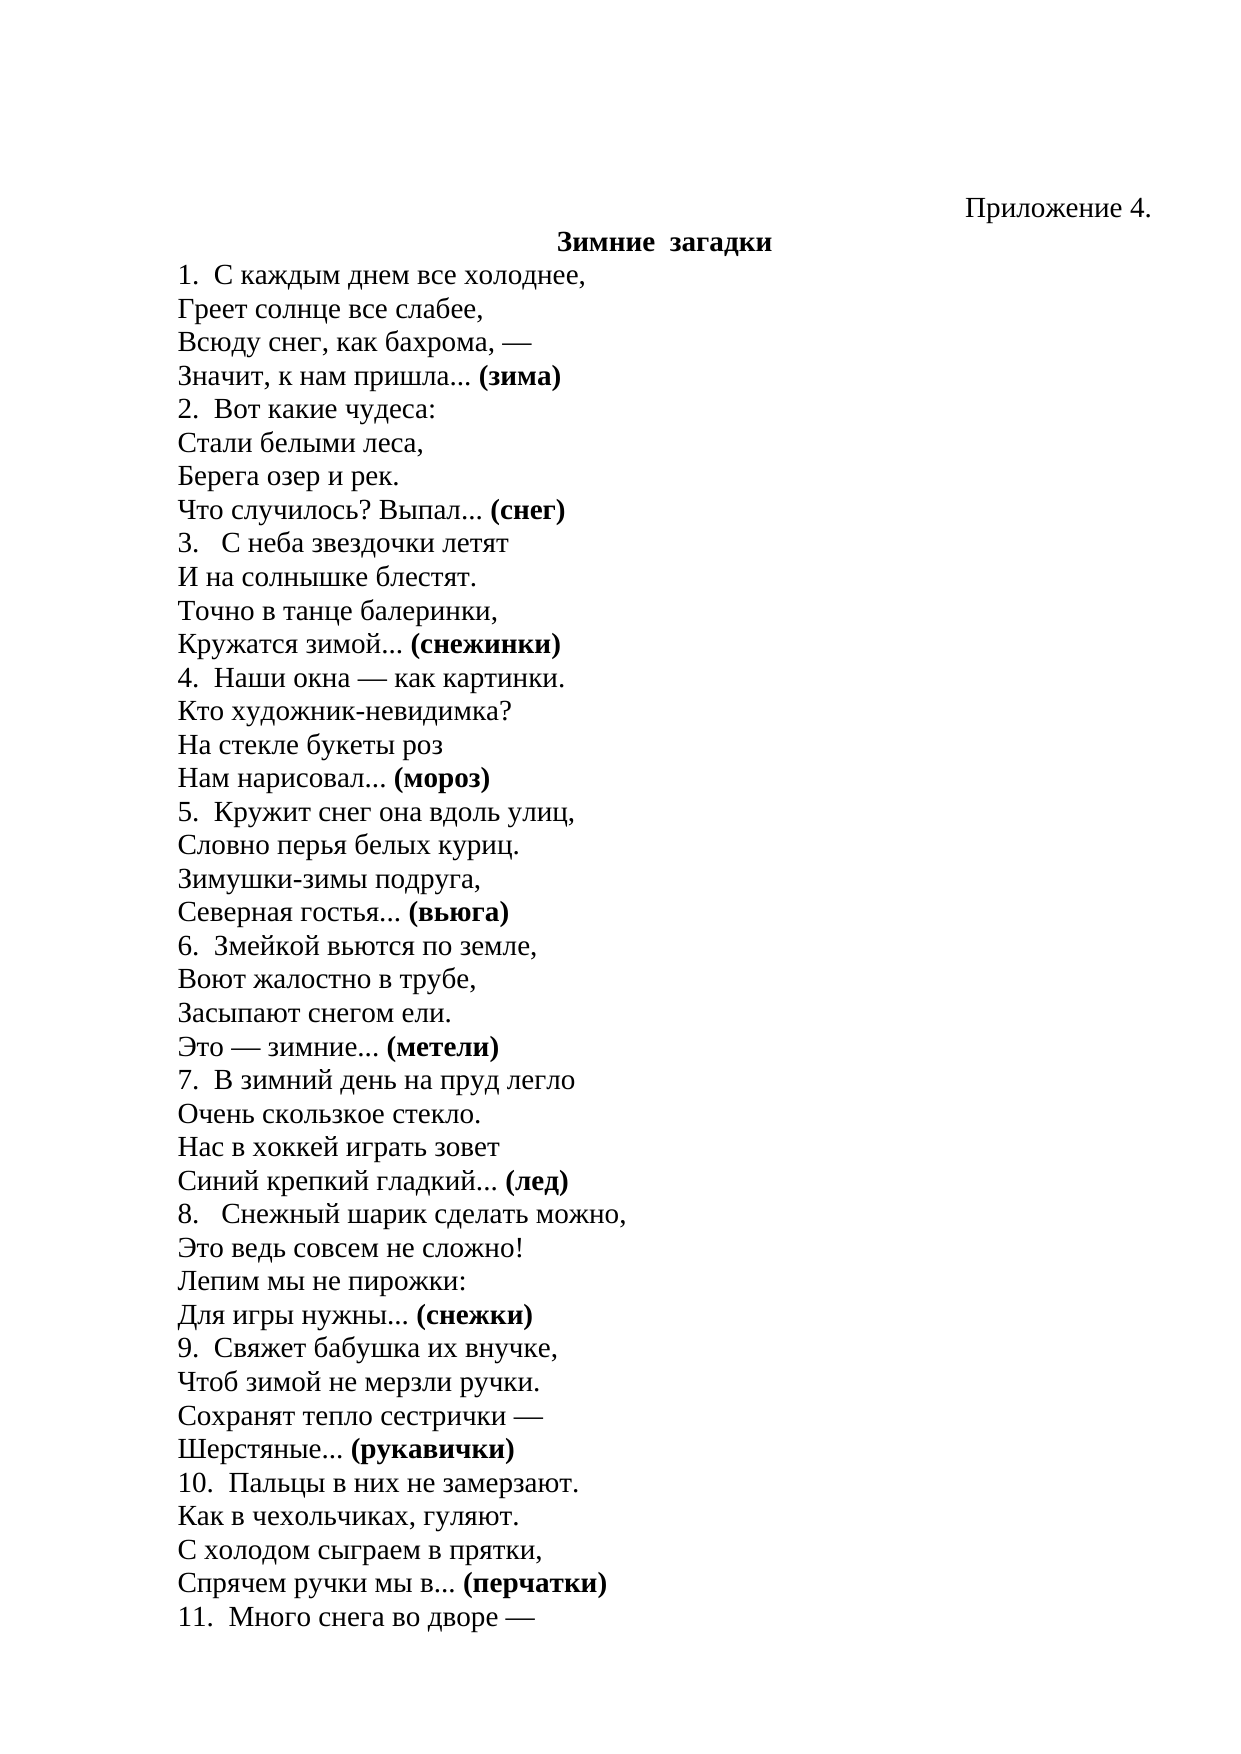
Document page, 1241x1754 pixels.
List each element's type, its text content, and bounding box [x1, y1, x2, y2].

text 9. Свяжет бабушка их внучке, [177, 1331, 1152, 1364]
text Нам нарисовал... (мороз) [177, 760, 1152, 794]
text Всюду снег, как бахрома, — [177, 324, 1152, 358]
text Кружатся зимой... (снежинки) [177, 626, 1152, 660]
text И на солнышке блестят. [177, 559, 1152, 593]
text Зимние загадки [177, 224, 1152, 257]
text 7. В зимний день на пруд легло [177, 1062, 1152, 1096]
text Лепим мы не пирожки: [177, 1263, 1152, 1297]
text Берега озер и рек. [177, 458, 1152, 492]
text Стали белыми леса, [177, 425, 1152, 458]
text 8. Снежный шарик сделать можно, [177, 1196, 1152, 1230]
text На стекле букеты роз [177, 727, 1152, 760]
text Точно в танце балеринки, [177, 593, 1152, 626]
text Чтоб зимой не мерзли ручки. [177, 1364, 1152, 1398]
text 5. Кружит снег она вдоль улиц, [177, 794, 1152, 827]
text Сохранят тепло сестрички — [177, 1398, 1152, 1431]
text Это — зимние... (метели) [177, 1029, 1152, 1062]
text Словно перья белых куриц. [177, 827, 1152, 861]
text 11. Много снега во дворе — [177, 1599, 1152, 1632]
text Шерстяные... (рукавички) [177, 1431, 1152, 1465]
text Зимушки-зимы подруга, [177, 861, 1152, 894]
text 10. Пальцы в них не замерзают. [177, 1465, 1152, 1498]
text 3. С неба звездочки летят [177, 526, 1152, 559]
text 2. Вот какие чудеса: [177, 391, 1152, 425]
text Это ведь совсем не сложно! [177, 1230, 1152, 1263]
text Спрячем ручки мы в... (перчатки) [177, 1565, 1152, 1599]
text Кто художник-невидимка? [177, 693, 1152, 727]
text Как в чехольчиках, гуляют. [177, 1498, 1152, 1532]
text Приложение 4. [177, 190, 1152, 224]
text Значит, к нам пришла... (зима) [177, 358, 1152, 391]
text Воют жалостно в трубе, [177, 962, 1152, 995]
text Очень скользкое стекло. [177, 1096, 1152, 1129]
text 6. Змейкой вьются по земле, [177, 928, 1152, 962]
text Нас в хоккей играть зовет [177, 1129, 1152, 1163]
text 1. С каждым днем все холоднее, [177, 257, 1152, 291]
text С холодом сыграем в прятки, [177, 1532, 1152, 1565]
text Засыпают снегом ели. [177, 995, 1152, 1029]
text Для игры нужны... (снежки) [177, 1297, 1152, 1331]
text Синий крепкий гладкий... (лед) [177, 1163, 1152, 1196]
text Северная гостья... (вьюга) [177, 894, 1152, 928]
text 4. Наши окна — как картинки. [177, 660, 1152, 693]
text Что случилось? Выпал... (снег) [177, 492, 1152, 526]
text Греет солнце все слабее, [177, 291, 1152, 324]
